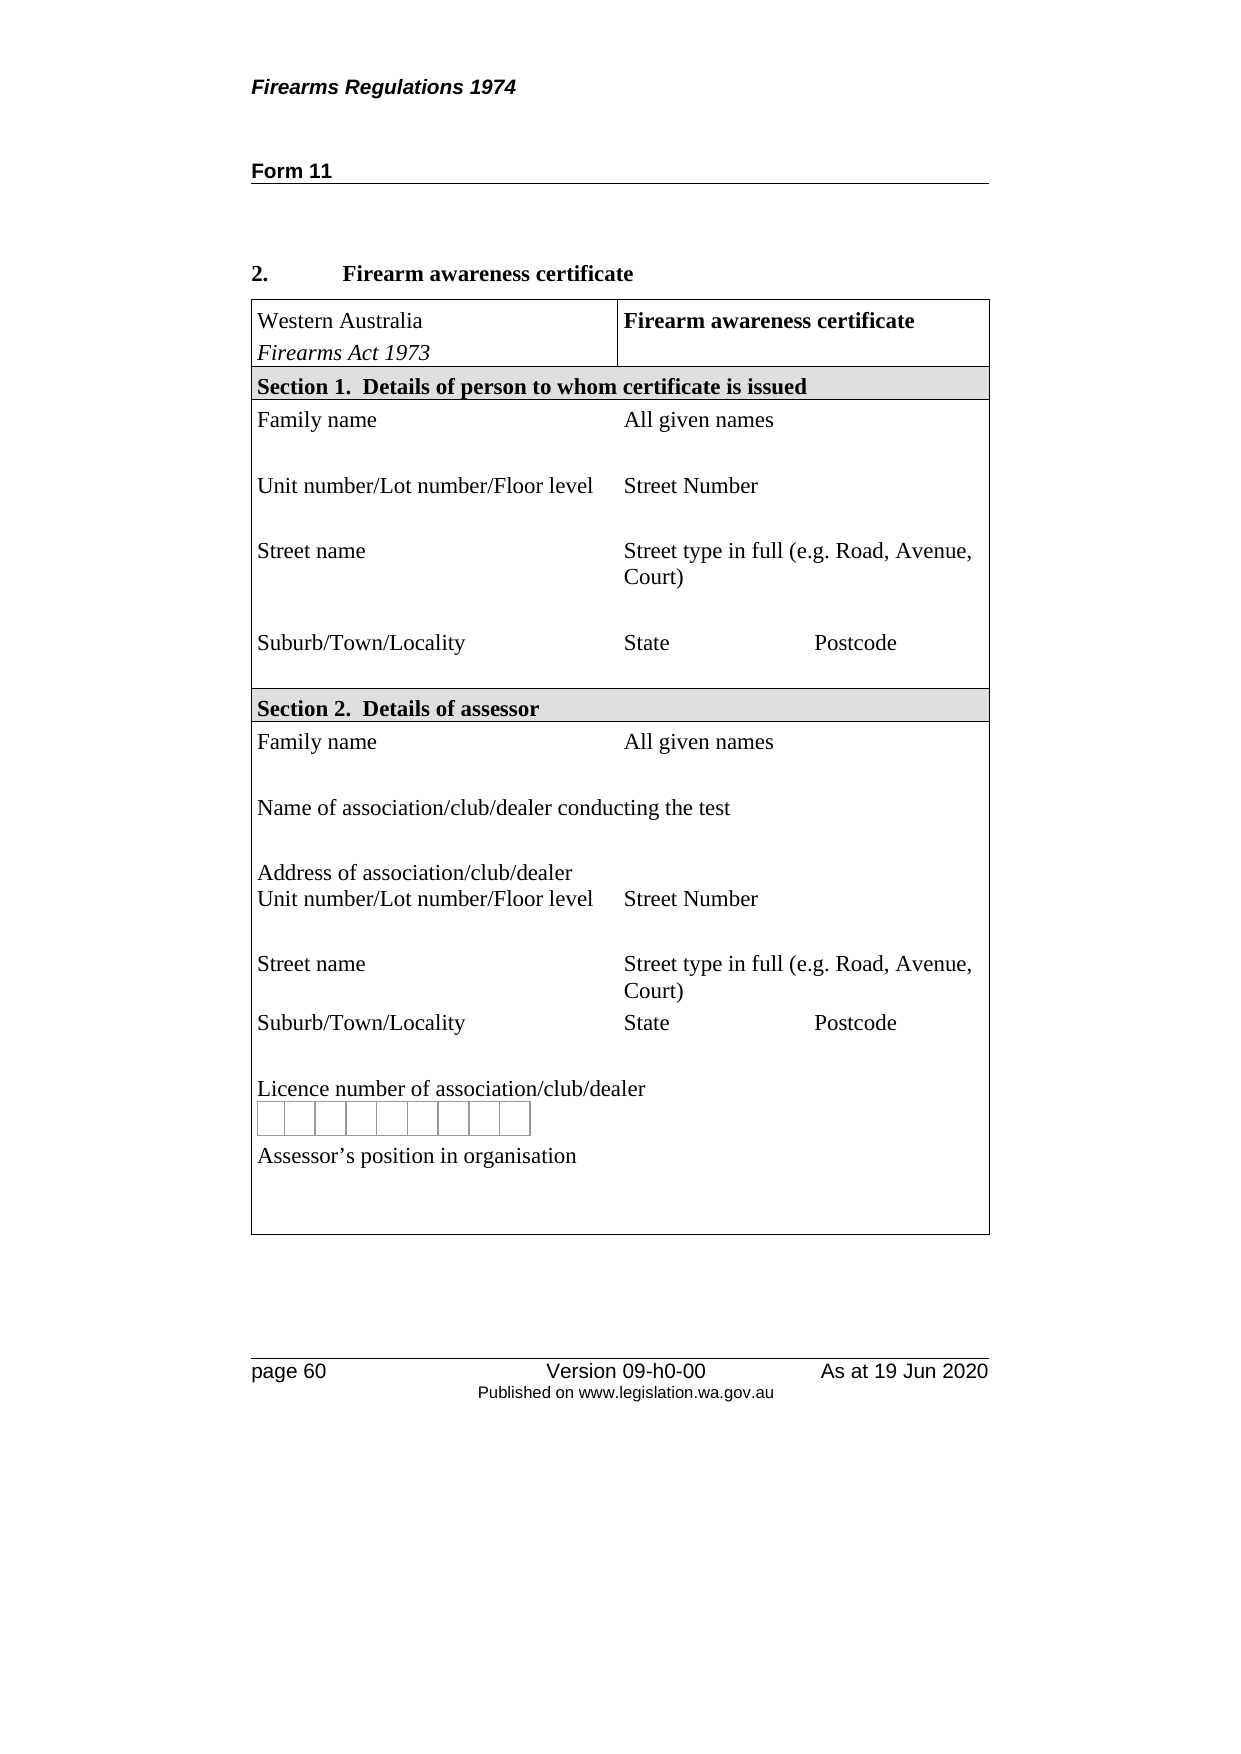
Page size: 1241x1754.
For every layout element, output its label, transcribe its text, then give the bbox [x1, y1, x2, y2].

table_cell All given names [618, 722, 989, 787]
table_cell Suburb/Town/Locality [252, 622, 618, 687]
table_cell Suburb/Town/Locality [252, 1003, 618, 1068]
table_cell All given names [618, 400, 989, 466]
table_cell Street type in full (e.g. Road, Avenue, Court) [618, 944, 989, 1003]
table_cell Street type in full (e.g. Road, Avenue, Court) [618, 531, 989, 622]
table_cell Street Number [618, 466, 989, 531]
subtitle 2. Firearm awareness certificate [251, 261, 989, 287]
table_cell Section 1. Details of person to whom certificate is issued [252, 367, 989, 399]
table_cell State [618, 1003, 808, 1068]
table_cell Unit number/Lot number/Floor level [252, 466, 618, 531]
table_cell Family name [252, 400, 618, 466]
table_header Western Australia Firearms Act 1973 [252, 300, 617, 366]
table_cell Family name [252, 722, 618, 787]
table_header Firearm awareness certificate [618, 300, 989, 366]
table_cell State [618, 622, 808, 687]
table_cell Assessor’s position in organisation [252, 1136, 989, 1233]
table_cell Address of association/club/dealer Unit number/Lot number/Floor level [252, 853, 618, 944]
table_cell Street Number [618, 853, 989, 944]
table_cell Street name [252, 944, 618, 1003]
table_cell Street name [252, 531, 618, 622]
table_cell Licence number of association/club/dealer [252, 1068, 989, 1136]
table_cell Name of association/club/dealer conducting the test [252, 788, 989, 853]
table_cell Postcode [808, 1003, 989, 1068]
table_cell Section 2. Details of assessor [252, 689, 989, 721]
table_cell Postcode [808, 622, 989, 687]
